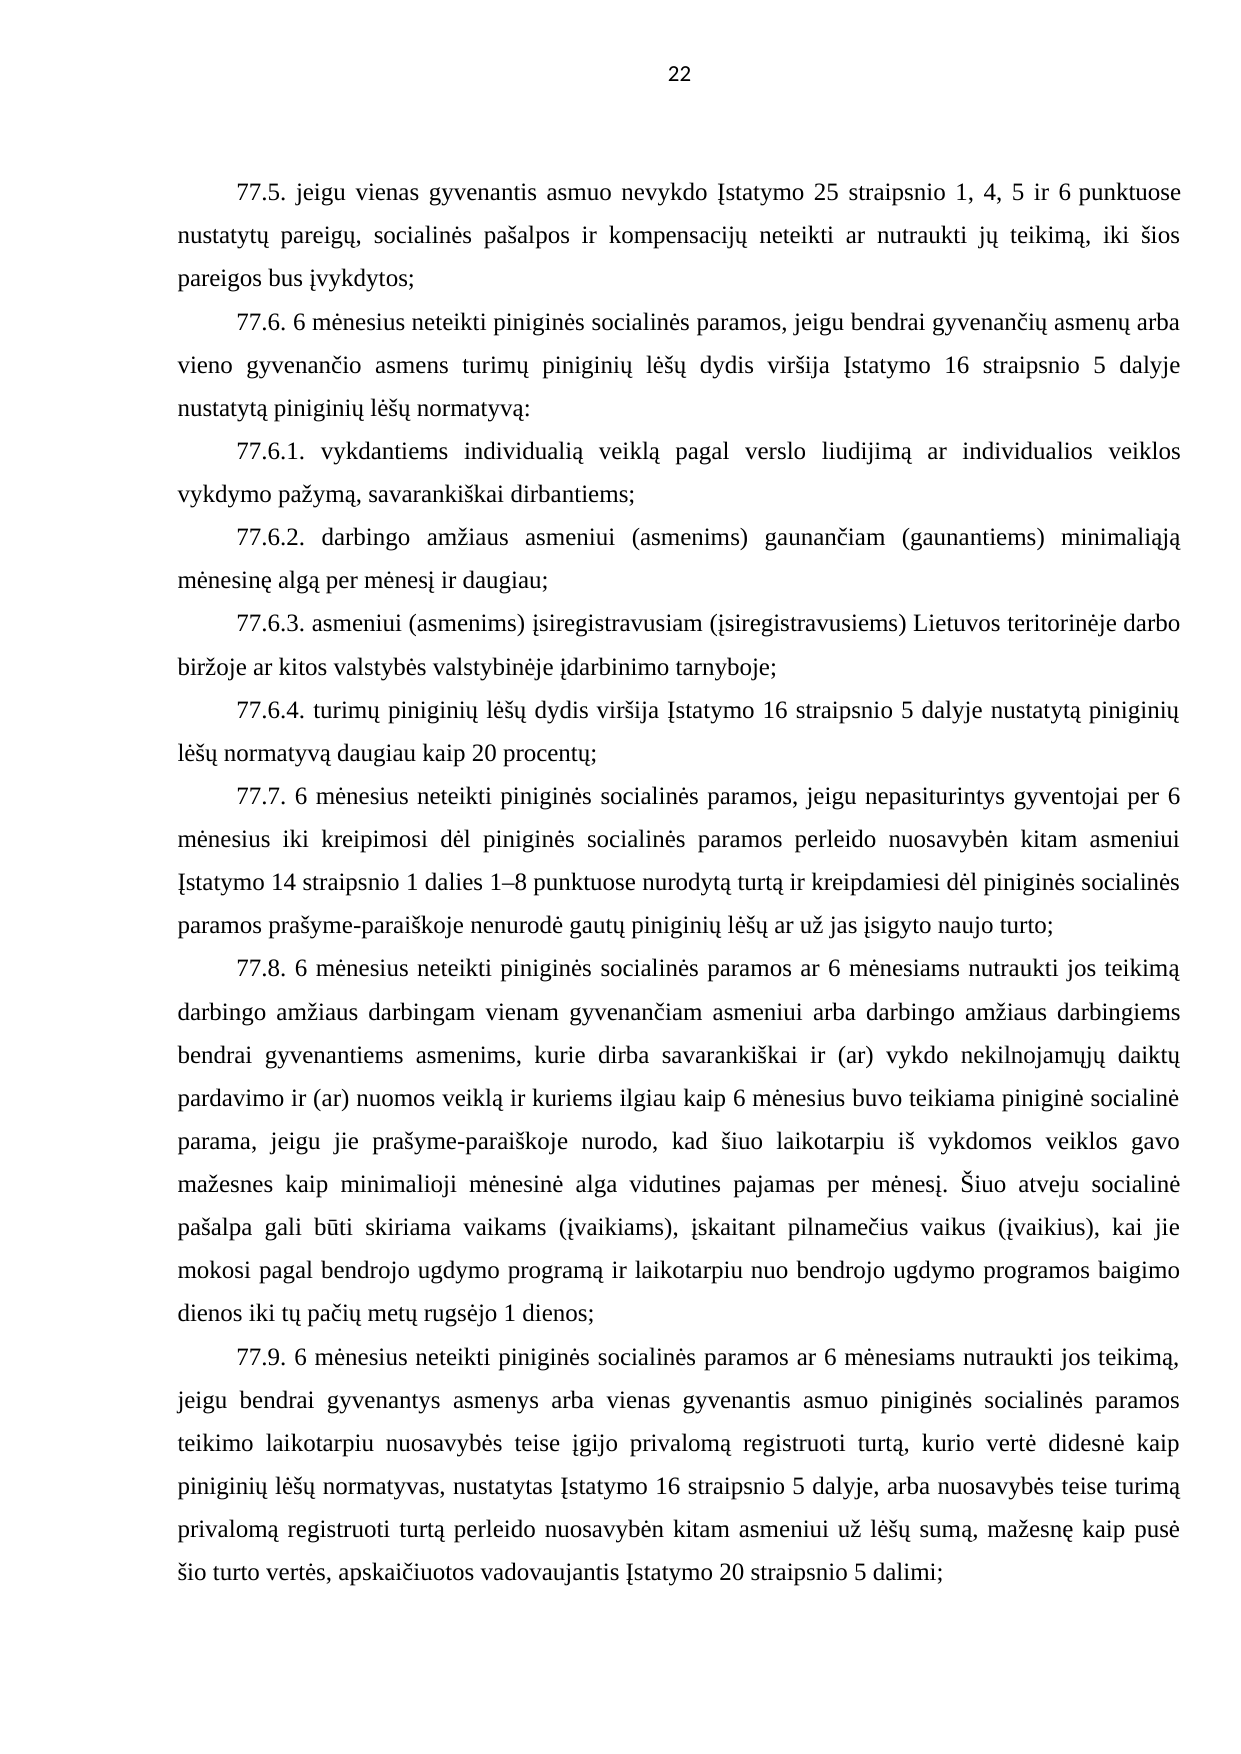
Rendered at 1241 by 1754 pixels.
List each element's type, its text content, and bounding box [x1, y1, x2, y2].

text 77.8. 6 mėnesius neteikti piniginės socialinės paramos ar 6 mėnesiams nutraukti jos teikimą darbingo amžiaus darbingam vienam gyvenančiam asmeniui arba darbingo amžiaus darbingiems bendrai gyvenantiems asmenims, kurie dirba savarankiškai ir (ar) vykdo nekilnojamųjų daiktų pardavimo ir (ar) nuomos veiklą ir kuriems ilgiau kaip 6 mėnesius buvo teikiama piniginė socialinė parama, jeigu jie prašyme-paraiškoje nurodo, kad šiuo laikotarpiu iš vykdomos veiklos gavo mažesnes kaip minimalioji mėnesinė alga vidutines pajamas per mėnesį. Šiuo atveju socialinė pašalpa gali būti skiriama vaikams (įvaikiams), įskaitant pilnamečius vaikus (įvaikius), kai jie mokosi pagal bendrojo ugdymo programą ir laikotarpiu nuo bendrojo ugdymo programos baigimo dienos iki tų pačių metų rugsėjo 1 dienos; [177, 953, 1181, 1327]
text 77.6. 6 mėnesius neteikti piniginės socialinės paramos, jeigu bendrai gyvenančių asmenų arba vieno gyvenančio asmens turimų piniginių lėšų dydis viršija Įstatymo 16 straipsnio 5 dalyje nustatytą piniginių lėšų normatyvą: [177, 307, 1181, 422]
text 77.9. 6 mėnesius neteikti piniginės socialinės paramos ar 6 mėnesiams nutraukti jos teikimą, jeigu bendrai gyvenantys asmenys arba vienas gyvenantis asmuo piniginės socialinės paramos teikimo laikotarpiu nuosavybės teise įgijo privalomą registruoti turtą, kurio vertė didesnė kaip piniginių lėšų normatyvas, nustatytas Įstatymo 16 straipsnio 5 dalyje, arba nuosavybės teise turimą privalomą registruoti turtą perleido nuosavybėn kitam asmeniui už lėšų sumą, mažesnę kaip pusė šio turto vertės, apskaičiuotos vadovaujantis Įstatymo 20 straipsnio 5 dalimi; [177, 1342, 1181, 1586]
text 77.6.4. turimų piniginių lėšų dydis viršija Įstatymo 16 straipsnio 5 dalyje nustatytą piniginių lėšų normatyvą daugiau kaip 20 procentų; [177, 695, 1181, 767]
text 77.7. 6 mėnesius neteikti piniginės socialinės paramos, jeigu nepasiturintys gyventojai per 6 mėnesius iki kreipimosi dėl piniginės socialinės paramos perleido nuosavybėn kitam asmeniui Įstatymo 14 straipsnio 1 dalies 1–8 punktuose nurodytą turtą ir kreipdamiesi dėl piniginės socialinės paramos prašyme-paraiškoje nenurodė gautų piniginių lėšų ar už jas įsigyto naujo turto; [177, 781, 1181, 939]
text 77.5. jeigu vienas gyvenantis asmuo nevykdo Įstatymo 25 straipsnio 1, 4, 5 ir 6 punktuose nustatytų pareigų, socialinės pašalpos ir kompensacijų neteikti ar nutraukti jų teikimą, iki šios pareigos bus įvykdytos; [177, 177, 1181, 292]
text 77.6.1. vykdantiems individualią veiklą pagal verslo liudijimą ar individualios veiklos vykdymo pažymą, savarankiškai dirbantiems; [177, 436, 1181, 508]
text 77.6.3. asmeniui (asmenims) įsiregistravusiam (įsiregistravusiems) Lietuvos teritorinėje darbo biržoje ar kitos valstybės valstybinėje įdarbinimo tarnyboje; [177, 608, 1181, 680]
text 77.6.2. darbingo amžiaus asmeniui (asmenims) gaunančiam (gaunantiems) minimaliąją mėnesinę algą per mėnesį ir daugiau; [177, 522, 1181, 594]
